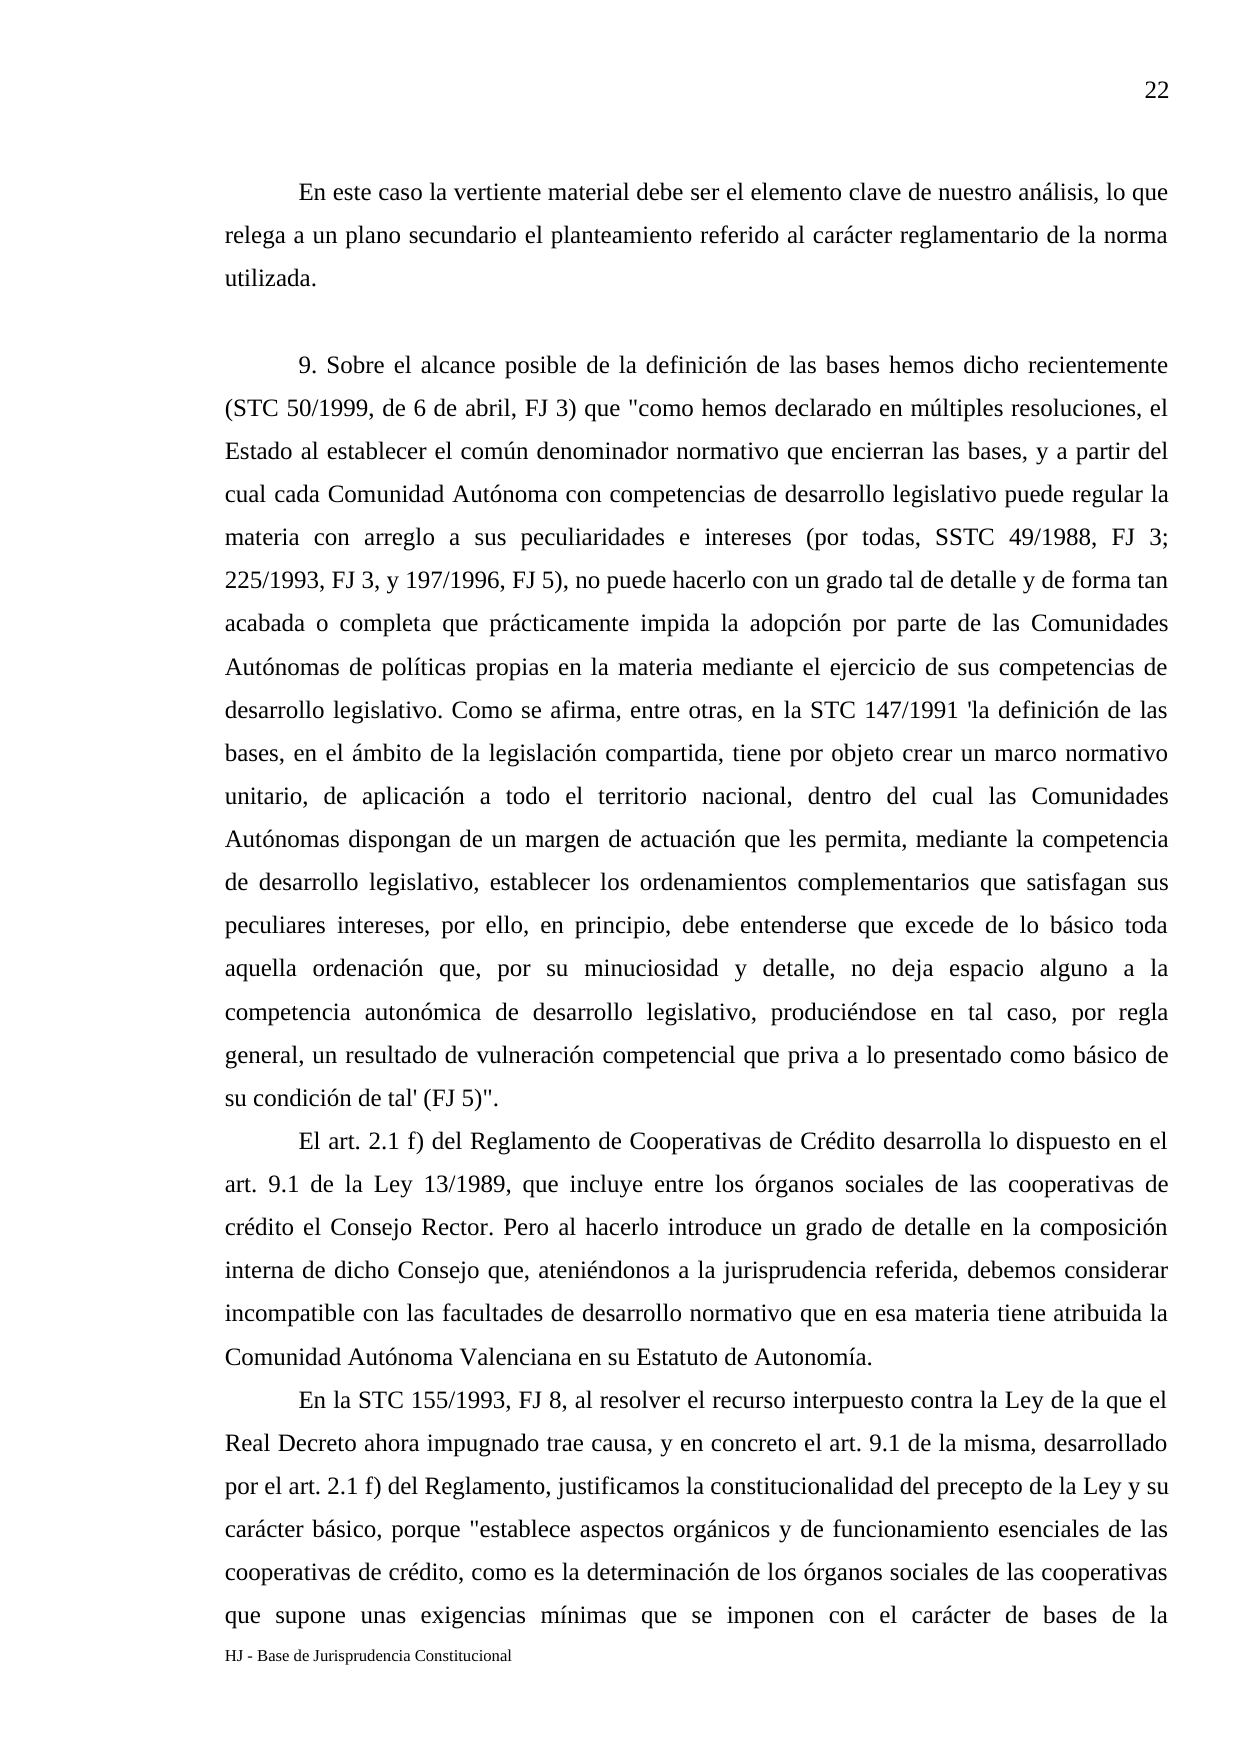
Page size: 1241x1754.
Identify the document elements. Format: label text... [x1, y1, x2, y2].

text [224, 1385, 1169, 1629]
text El art. 2.1 f) del Reglamento de Cooperativas de Crédito desarrolla lo dispuesto en el art. 9.1 de la Ley 13/1989, que incluye entre los órganos sociales de las cooperativas de crédito el Consejo Rector. Pero al hacerlo introduce un grado de detalle en la composición interna de dicho Consejo que, ateniéndonos a la jurisprudencia referida, debemos considerar incompatible con las facultades de desarrollo normativo que en esa materia tiene atribuida la Comunidad Autónoma Valenciana en su Estatuto de Autonomía. [224, 1126, 1169, 1370]
text 9. Sobre el alcance posible de la definición de las bases hemos dicho recientemente (STC 50/1999, de 6 de abril, FJ 3) que "como hemos declarado en múltiples resoluciones, el Estado al establecer el común denominador normativo que encierran las bases, y a partir del cual cada Comunidad Autónoma con competencias de desarrollo legislativo puede regular la materia con arreglo a sus peculiaridades e intereses (por todas, SSTC 49/1988, FJ 3; 225/1993, FJ 3, y 197/1996, FJ 5), no puede hacerlo con un grado tal de detalle y de forma tan acabada o completa que prácticamente impida la adopción por parte de las Comunidades Autónomas de políticas propias en la materia mediante el ejercicio de sus competencias de desarrollo legislativo. Como se afirma, entre otras, en la STC 147/1991 'la definición de las bases, en el ámbito de la legislación compartida, tiene por objeto crear un marco normativo unitario, de aplicación a todo el territorio nacional, dentro del cual las Comunidades Autónomas dispongan de un margen de actuación que les permita, mediante la competencia de desarrollo legislativo, establecer los ordenamientos complementarios que satisfagan sus peculiares intereses, por ello, en principio, debe entenderse que excede de lo básico toda aquella ordenación que, por su minuciosidad y detalle, no deja espacio alguno a la competencia autonómica de desarrollo legislativo, produciéndose en tal caso, por regla general, un resultado de vulneración competencial que priva a lo presentado como básico de su condición de tal' (FJ 5)". [224, 350, 1169, 1112]
text En este caso la vertiente material debe ser el elemento clave de nuestro análisis, lo que relega a un plano secundario el planteamiento referido al carácter reglamentario de la norma utilizada. [224, 177, 1169, 292]
